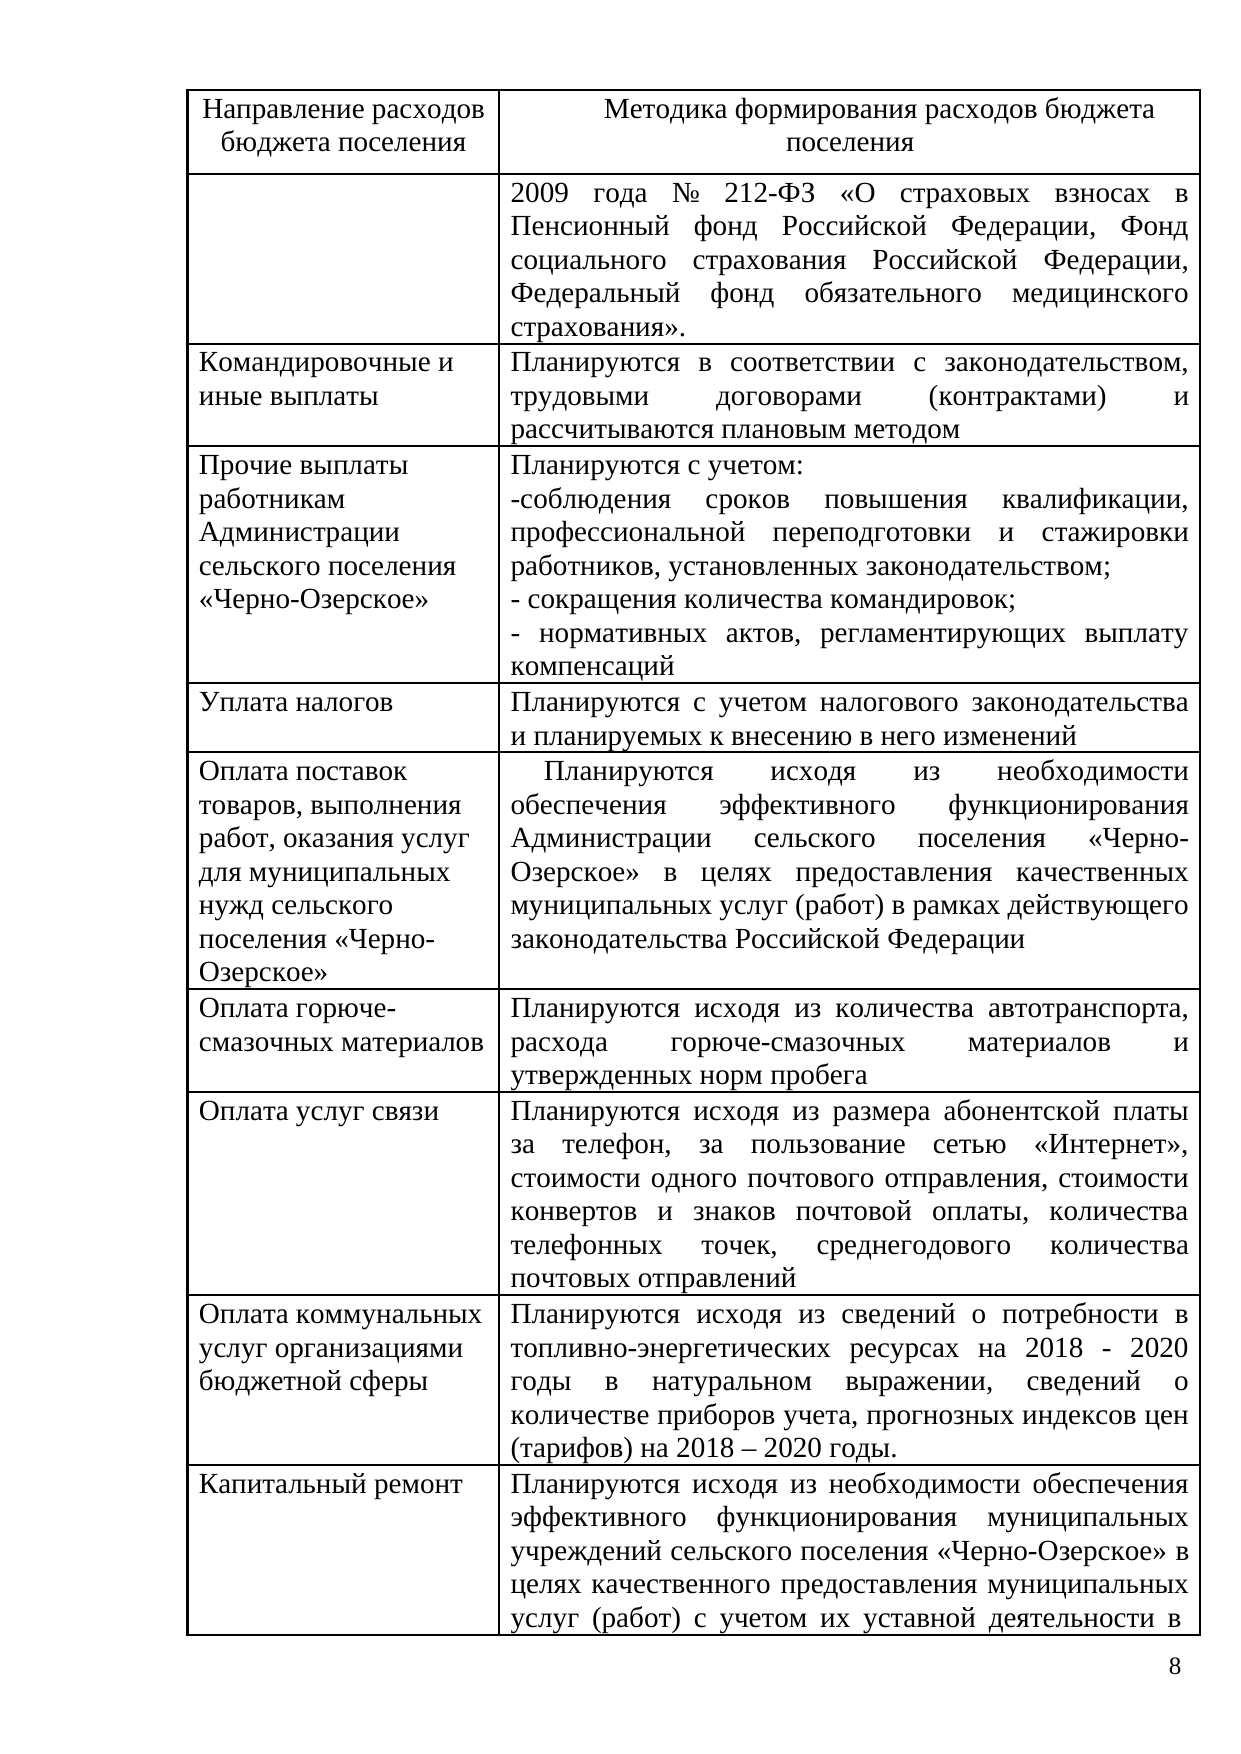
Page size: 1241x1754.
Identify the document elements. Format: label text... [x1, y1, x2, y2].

table_cell Оплата услуг связи [189, 1093, 498, 1294]
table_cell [500, 175, 1199, 342]
table_header Направление расходов бюджета поселения [189, 91, 498, 173]
table_cell Планируются с учетом налогового законодательства и планируемых к внесению в него изменений [500, 684, 1199, 751]
table_cell Капитальный ремонт [189, 1466, 498, 1634]
table_cell Планируются исходя из необходимости обеспечения эффективного функционирования Администрации сельского поселения «Черно-Озерское» в целях предоставления качественных муниципальных услуг (работ) в рамках действующего законодательства Российской Федерации [500, 753, 1199, 988]
table_cell Оплата поставок товаров, выполнения работ, оказания услуг для муниципальных нужд сельского поселения «Черно-Озерское» [189, 753, 498, 988]
table_cell Планируются исходя из количества автотранспорта, расхода горюче-смазочных материалов и утвержденных норм пробега [500, 990, 1199, 1091]
table_cell Оплата коммунальных услуг организациями бюджетной сферы [189, 1296, 498, 1464]
table_cell Планируются с учетом: -соблюдения сроков повышения квалификации, профессиональной переподготовки и стажировки работников, установленных законодательством; - сокращения количества командировок; - нормативных актов, регламентирующих выплату компенсаций [500, 447, 1199, 682]
table_cell Прочие выплаты работникам Администрации сельского поселения «Черно-Озерское» [189, 447, 498, 682]
table_cell Планируются в соответствии с законодательством, трудовыми договорами (контрактами) и рассчитываются плановым методом [500, 345, 1199, 445]
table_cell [500, 1466, 1199, 1634]
table_cell Планируются исходя из размера абонентской платы за телефон, за пользование сетью «Интернет», стоимости одного почтового отправления, стоимости конвертов и знаков почтовой оплаты, количества телефонных точек, среднегодового количества почтовых отправлений [500, 1093, 1199, 1294]
table_cell Командировочные и иные выплаты [189, 345, 498, 445]
table_cell Планируются исходя из сведений о потребности в топливно-энергетических ресурсах на 2018 - 2020 годы в натуральном выражении, сведений о количестве приборов учета, прогнозных индексов цен (тарифов) на 2018 – 2020 годы. [500, 1296, 1199, 1464]
table_cell Уплата налогов [189, 684, 498, 751]
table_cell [189, 175, 498, 342]
table_header Методика формирования расходов бюджета поселения [500, 91, 1199, 173]
table_cell Оплата горюче-смазочных материалов [189, 990, 498, 1091]
